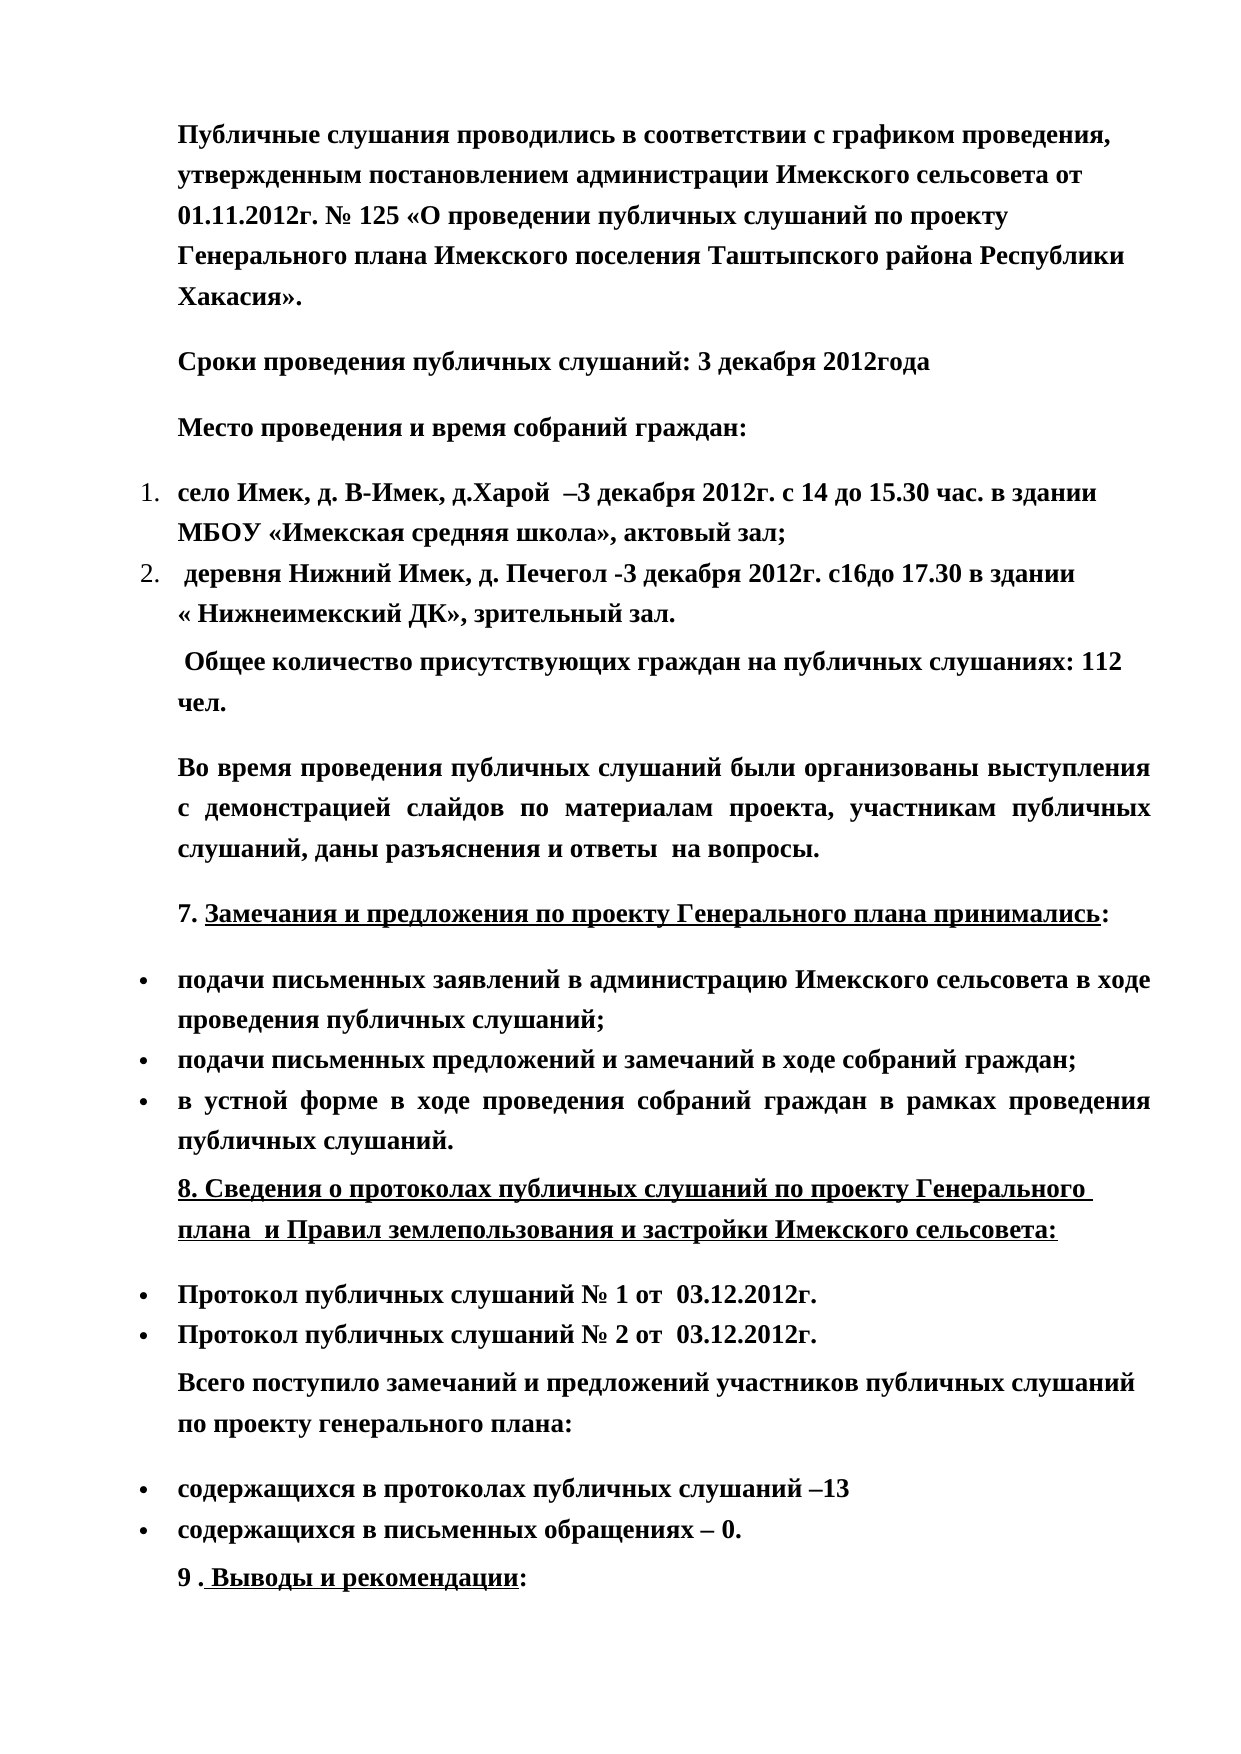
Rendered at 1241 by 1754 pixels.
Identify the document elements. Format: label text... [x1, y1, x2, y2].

list Протокол публичных слушаний № 2 от 03.12.2012г. [140, 1318, 1152, 1350]
text Место проведения и время собраний граждан: [177, 411, 1152, 442]
list подачи письменных заявлений в администрацию Имекского сельсовета в ходе проведения публичных слушаний; [140, 963, 1152, 1034]
list село Имек, д. В-Имек, д.Харой –3 декабря 2012г. с 14 до 15.30 час. в здании МБОУ «Имекская средняя школа», актовый зал; [140, 476, 1152, 548]
list Протокол публичных слушаний № 1 от 03.12.2012г. [140, 1278, 1152, 1309]
list подачи письменных предложений и замечаний в ходе собраний граждан; [140, 1043, 1152, 1075]
text Всего поступило замечаний и предложений участников публичных слушаний по проекту генерального плана: [177, 1366, 1152, 1438]
text Публичные слушания проводились в соответствии с графиком проведения, утвержденным постановлением администрации Имекского сельсовета от 01.11.2012г. № 125 «О проведении публичных слушаний по проекту Генерального плана Имекского поселения Таштыпского района Республики Хакасия». [177, 118, 1152, 311]
list в устной форме в ходе проведения собраний граждан в рамках проведения публичных слушаний. [140, 1084, 1152, 1156]
text 8. Сведения о протоколах публичных слушаний по проекту Генерального плана и Правил землепользования и застройки Имекского сельсовета: [177, 1172, 1152, 1244]
text Сроки проведения публичных слушаний: 3 декабря 2012года [177, 345, 1152, 376]
text Во время проведения публичных слушаний были организованы выступления с демонстрацией слайдов по материалам проекта, участникам публичных слушаний, даны разъяснения и ответы на вопросы. [177, 751, 1152, 863]
text 9 . Выводы и рекомендации: [177, 1561, 1152, 1592]
list содержащихся в протоколах публичных слушаний –13 [140, 1472, 1152, 1503]
text Общее количество присутствующих граждан на публичных слушаниях: 112 чел. [177, 645, 1152, 717]
text « Нижнеимекский ДК», зрительный зал. [177, 597, 1152, 628]
list содержащихся в письменных обращениях – 0. [140, 1513, 1152, 1544]
text 7. Замечания и предложения по проекту Генерального плана принимались: [177, 897, 1152, 928]
list деревня Нижний Имек, д. Печегол -3 декабря 2012г. с16до 17.30 в здании [140, 557, 1152, 588]
